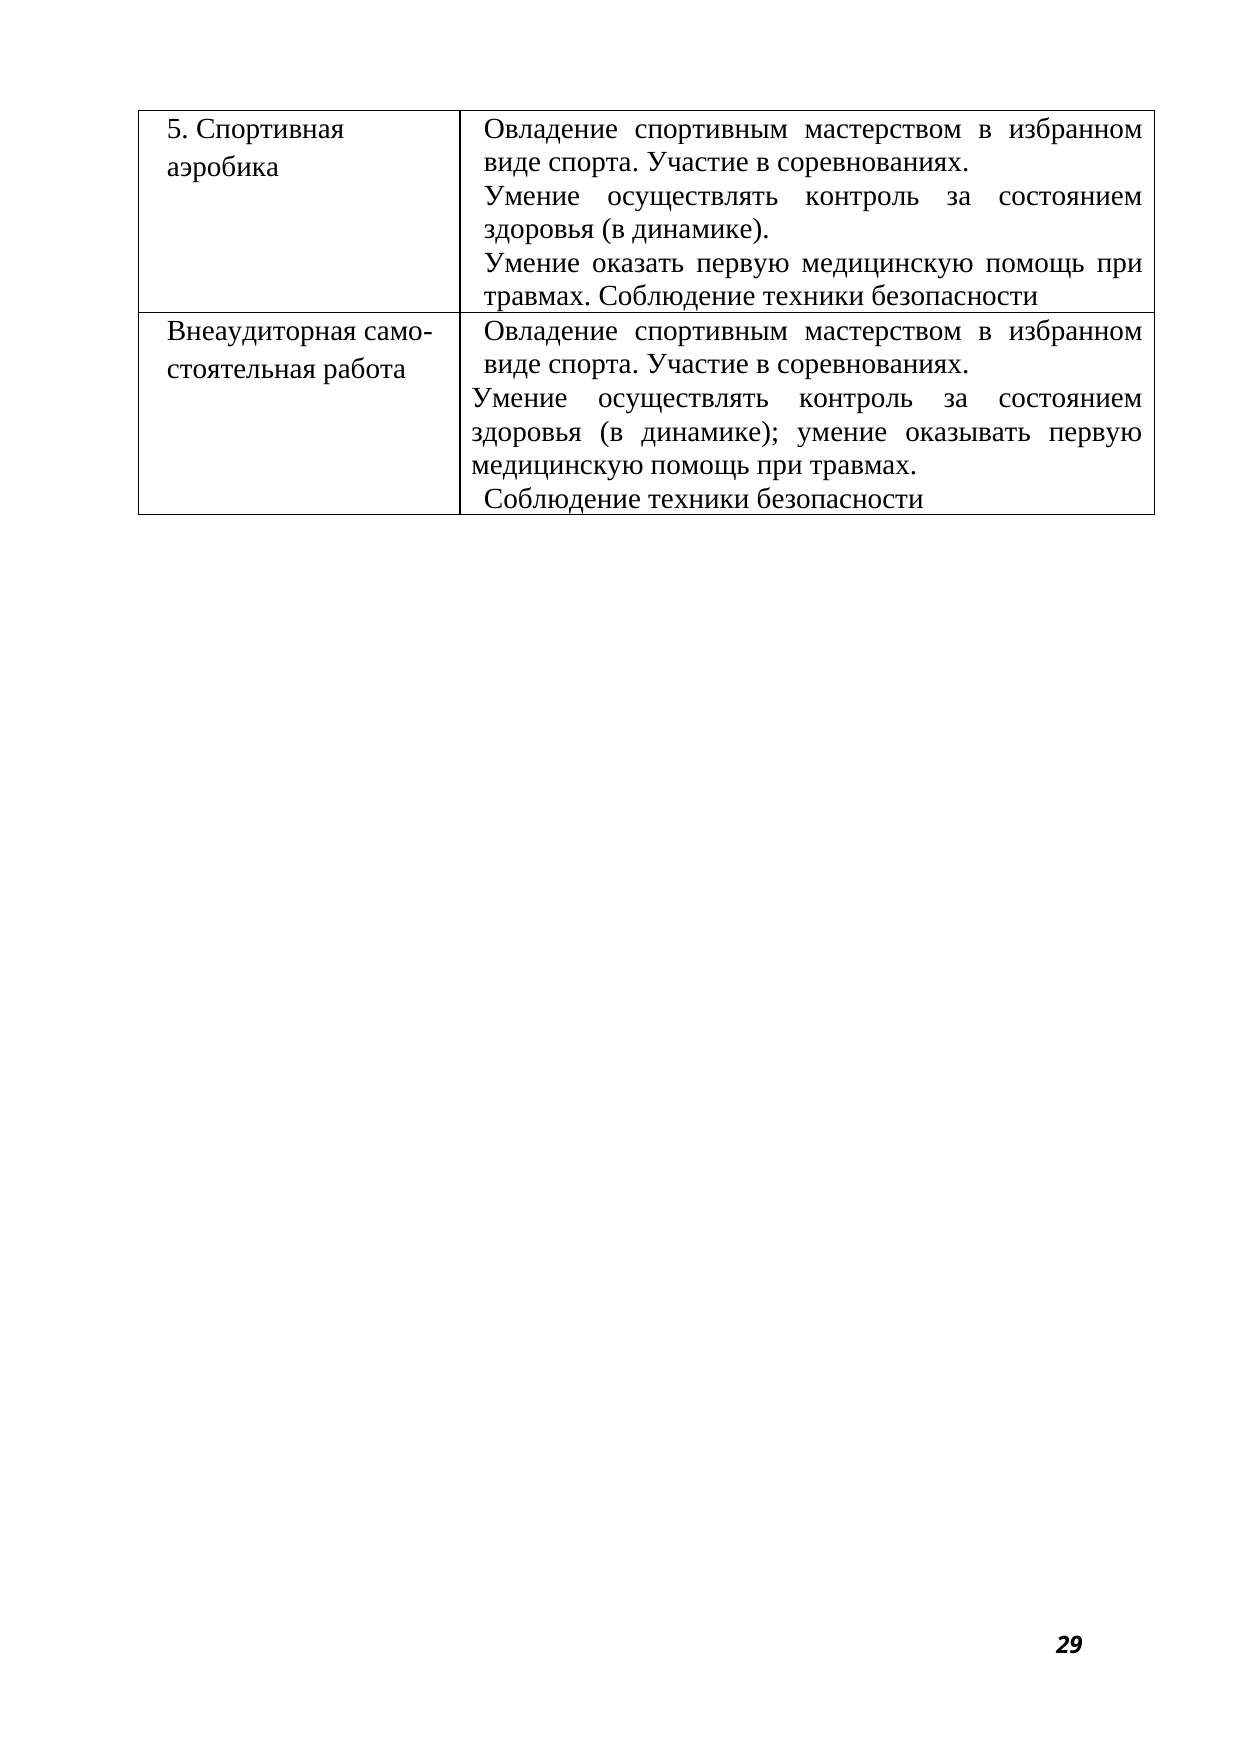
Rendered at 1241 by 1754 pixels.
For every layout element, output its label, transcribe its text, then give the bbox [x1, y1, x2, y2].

table_cell Овладение спортивным мастерством в избранном виде спорта. Участие в соревнованиях. Умение осуществлять контроль за состоянием здоровья (в динамике). Умение оказать первую медицинскую помощь при травмах. Соблюдение техники безопасности [461, 111, 1154, 312]
table_cell 5. Спортивная аэробика [139, 111, 459, 312]
table_cell Овладение спортивным мастерством в избранном виде спорта. Участие в соревнованиях. Умение осуществлять контроль за состоянием здоровья (в динамике); умение оказывать первую медицинскую помощь при травмах. Соблюдение техники безопасности [917, 313, 1154, 514]
table_cell Внеаудиторная самостоятельная работа [139, 313, 459, 514]
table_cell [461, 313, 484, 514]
